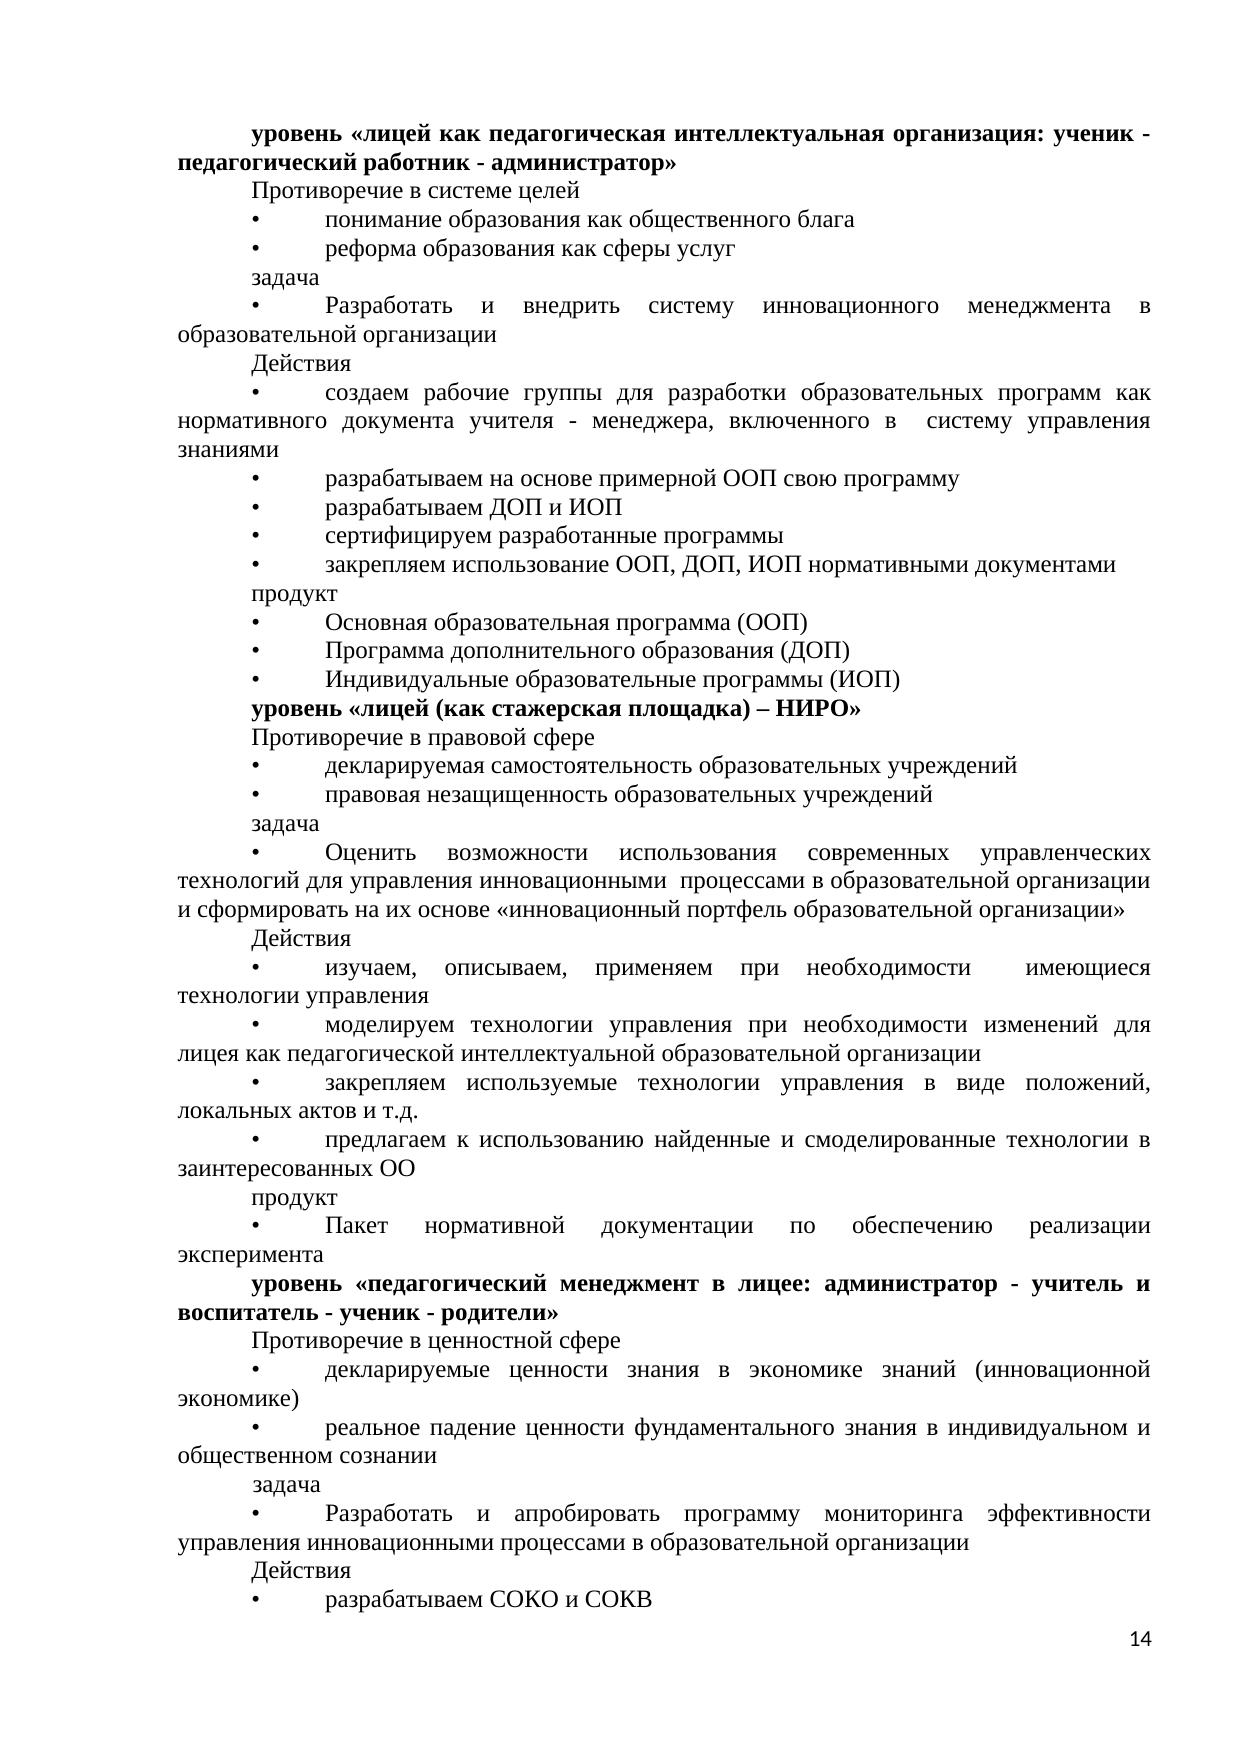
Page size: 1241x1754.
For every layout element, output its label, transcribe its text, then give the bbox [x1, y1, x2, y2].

list правовая незащищенность образовательных учреждений [177, 779, 1152, 808]
text уровень «лицей как педагогическая интеллектуальная организация: ученик - педагогический работник - администратор» [177, 118, 1152, 176]
text Противоречие в правовой сфере [177, 722, 1152, 751]
text задача [177, 808, 1152, 837]
list предлагаем к использованию найденные и смоделированные технологии в заинтересованных ОО [177, 1124, 1152, 1182]
text задача [177, 262, 1152, 291]
text Действия [177, 1556, 1152, 1584]
list создаем рабочие группы для разработки образовательных программ как нормативного документа учителя - менеджера, включенного в систему управления знаниями [177, 377, 1152, 463]
list реформа образования как сферы услуг [177, 233, 1152, 262]
list разрабатываем СОКО и СОКВ [177, 1584, 1152, 1613]
list сертифицируем разработанные программы [177, 521, 1152, 549]
list Индивидуальные образовательные программы (ИОП) [177, 664, 1152, 693]
list закрепляем используемые технологии управления в виде положений, локальных актов и т.д. [177, 1067, 1152, 1124]
text продукт [177, 578, 1152, 607]
text уровень «педагогический менеджмент в лицее: администратор - учитель и воспитатель - ученик - родители» [177, 1268, 1152, 1326]
list Пакет нормативной документации по обеспечению реализации эксперимента [177, 1211, 1152, 1268]
list Программа дополнительного образования (ДОП) [177, 636, 1152, 664]
list декларируемые ценности знания в экономике знаний (инновационной экономике) [177, 1354, 1152, 1412]
text Противоречие в ценностной сфере [177, 1326, 1152, 1354]
text Действия [177, 348, 1152, 377]
text задача [252, 1469, 1152, 1498]
list закрепляем использование ООП, ДОП, ИОП нормативными документами [177, 549, 1152, 578]
list Основная образовательная программа (ООП) [177, 607, 1152, 636]
list моделируем технологии управления при необходимости изменений для лицея как педагогической интеллектуальной образовательной организации [177, 1009, 1152, 1067]
text Противоречие в системе целей [177, 176, 1152, 204]
list Разработать и апробировать программу мониторинга эффективности управления инновационными процессами в образовательной организации [177, 1498, 1152, 1556]
list декларируемая самостоятельность образовательных учреждений [177, 751, 1152, 779]
list разрабатываем на основе примерной ООП свою программу [177, 463, 1152, 492]
list разрабатываем ДОП и ИОП [177, 492, 1152, 521]
text продукт [177, 1182, 1152, 1211]
list реальное падение ценности фундаментального знания в индивидуальном и общественном сознании [177, 1412, 1152, 1469]
list Разработать и внедрить систему инновационного менеджмента в образовательной организации [177, 291, 1152, 348]
list понимание образования как общественного блага [177, 204, 1152, 233]
list Оценить возможности использования современных управленческих технологий для управления инновационными процессами в образовательной организации и сформировать на их основе «инновационный портфель образовательной организации» [177, 837, 1152, 923]
text Действия [177, 923, 1152, 952]
list изучаем, описываем, применяем при необходимости имеющиеся технологии управления [177, 952, 1152, 1009]
text уровень «лицей (как стажерская площадка) – НИРО» [177, 693, 1152, 722]
